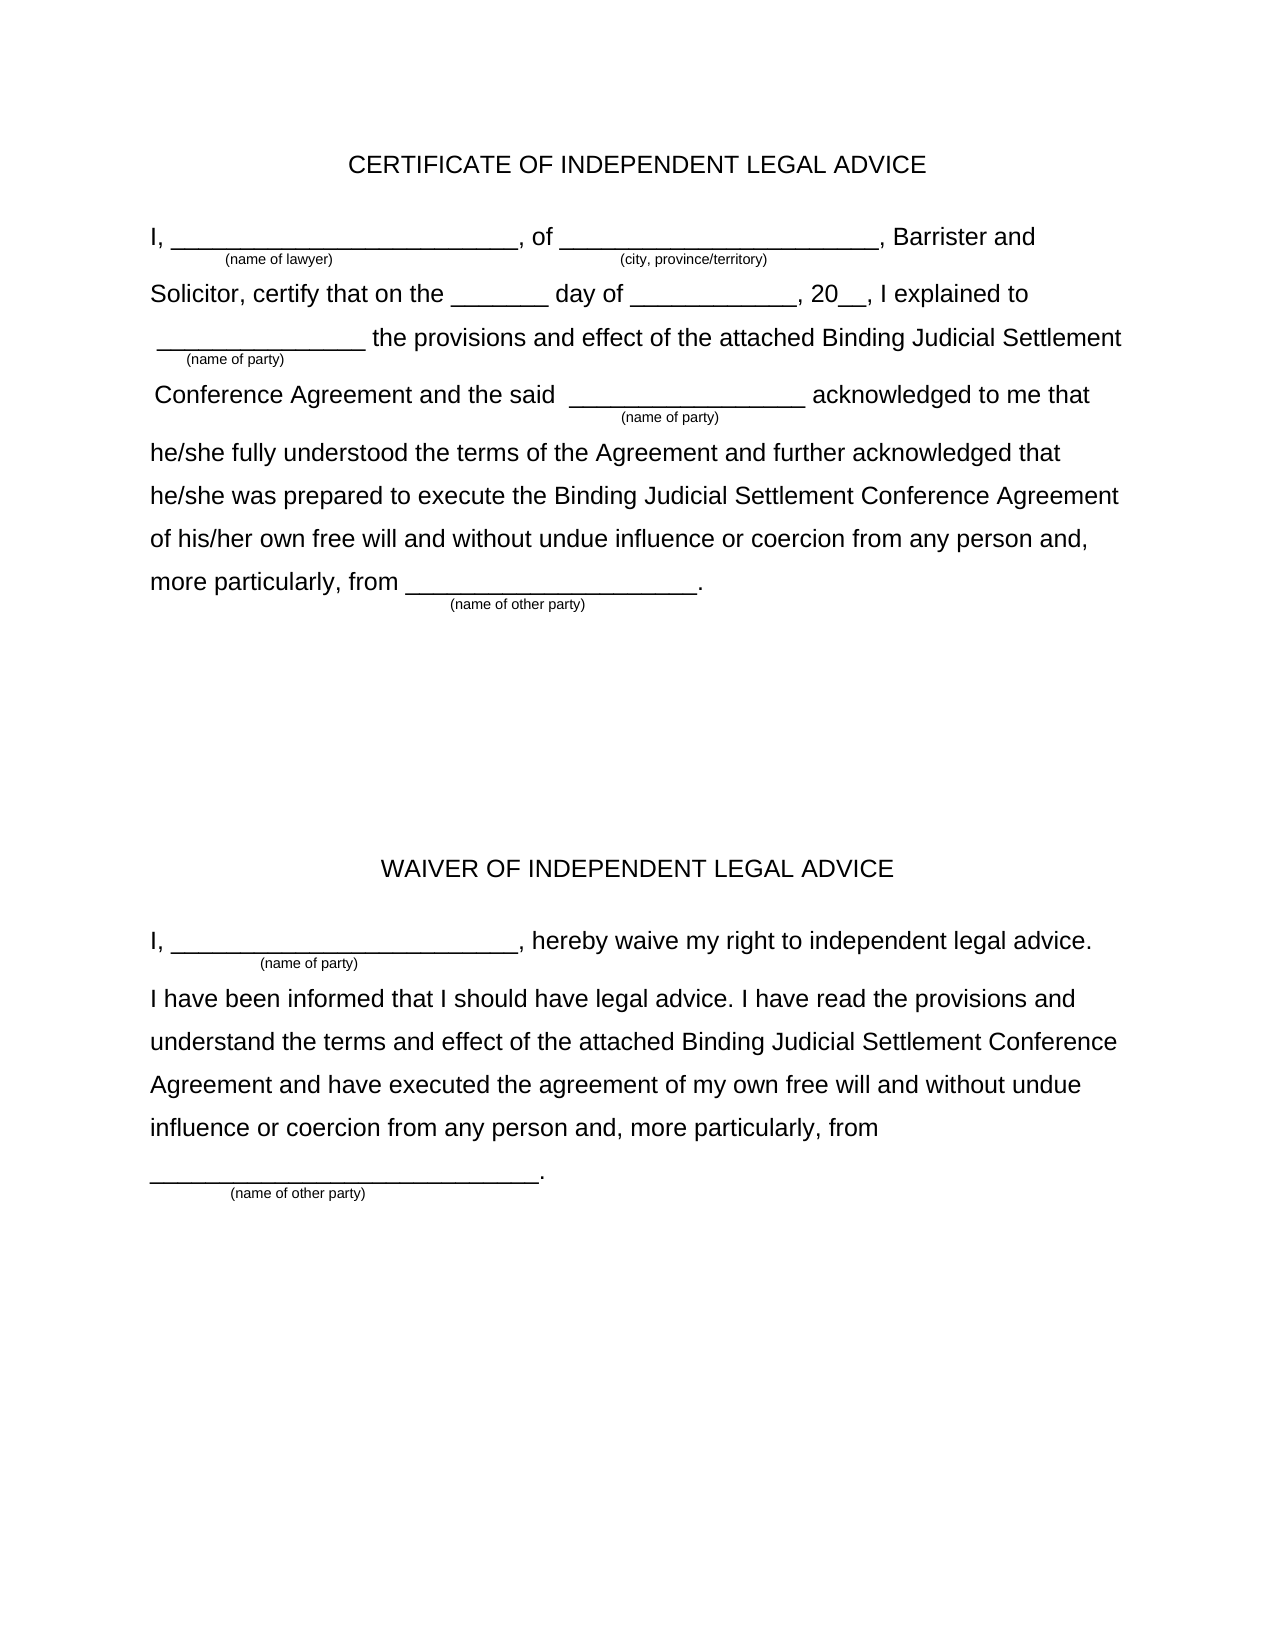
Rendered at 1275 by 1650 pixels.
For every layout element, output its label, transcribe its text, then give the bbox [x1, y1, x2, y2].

text (name of lawyer) (city, province/territory) [150, 251, 1125, 279]
text I, _________________________, hereby waive my right to independent legal advice. [150, 926, 1125, 955]
text Solicitor, certify that on the _______ day of ____________, 20__, I explained to [150, 279, 1125, 308]
text Conference Agreement and the said _________________ acknowledged to me that [150, 380, 1125, 409]
text WAIVER OF INDEPENDENT LEGAL ADVICE [150, 854, 1125, 883]
text ____________________________. [150, 1156, 1125, 1185]
text (name of party) [150, 351, 1125, 380]
text _______________ the provisions and effect of the attached Binding Judicial Settlement [150, 322, 1125, 351]
text CERTIFICATE OF INDEPENDENT LEGAL ADVICE [150, 150, 1125, 179]
text he/she fully understood the terms of the Agreement and further acknowledged that he/she was prepared to execute the Binding Judicial Settlement Conference Agreement of his/her own free will and without undue influence or coercion from any person and, [150, 437, 1125, 552]
text (name of other party) [150, 596, 1125, 624]
text (name of other party) [150, 1185, 1125, 1214]
text (name of party) [150, 409, 1125, 437]
text (name of party) [150, 955, 1125, 984]
text more particularly, from _____________________. [150, 567, 1125, 596]
text I, _________________________, of _______________________, Barrister and [150, 222, 1125, 251]
text I have been informed that I should have legal advice. I have read the provisions and understand the terms and effect of the attached Binding Judicial Settlement Conference Agreement and have executed the agreement of my own free will and without undue influence or coercion from any person and, more particularly, from [150, 984, 1125, 1142]
